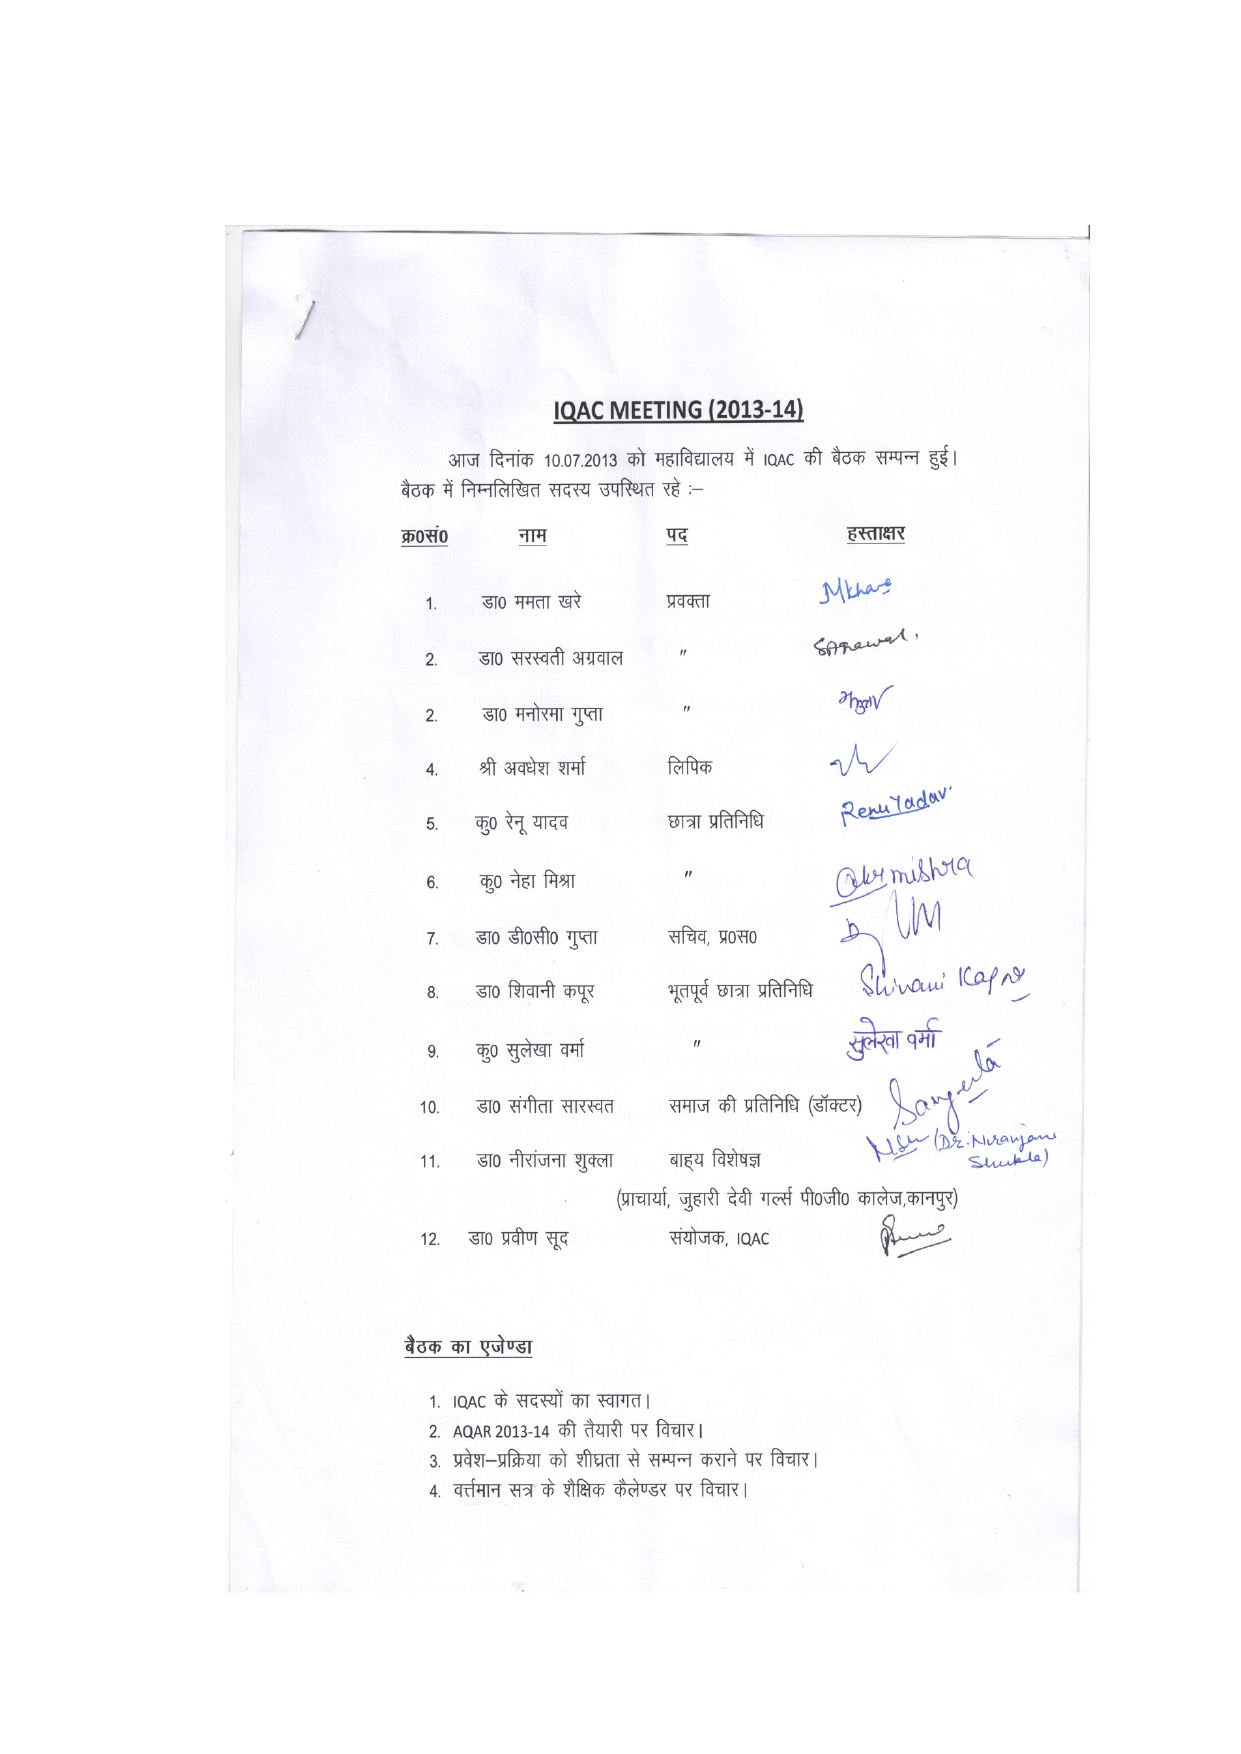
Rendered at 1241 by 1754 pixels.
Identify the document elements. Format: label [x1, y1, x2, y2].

picture [225, 225, 1090, 1594]
